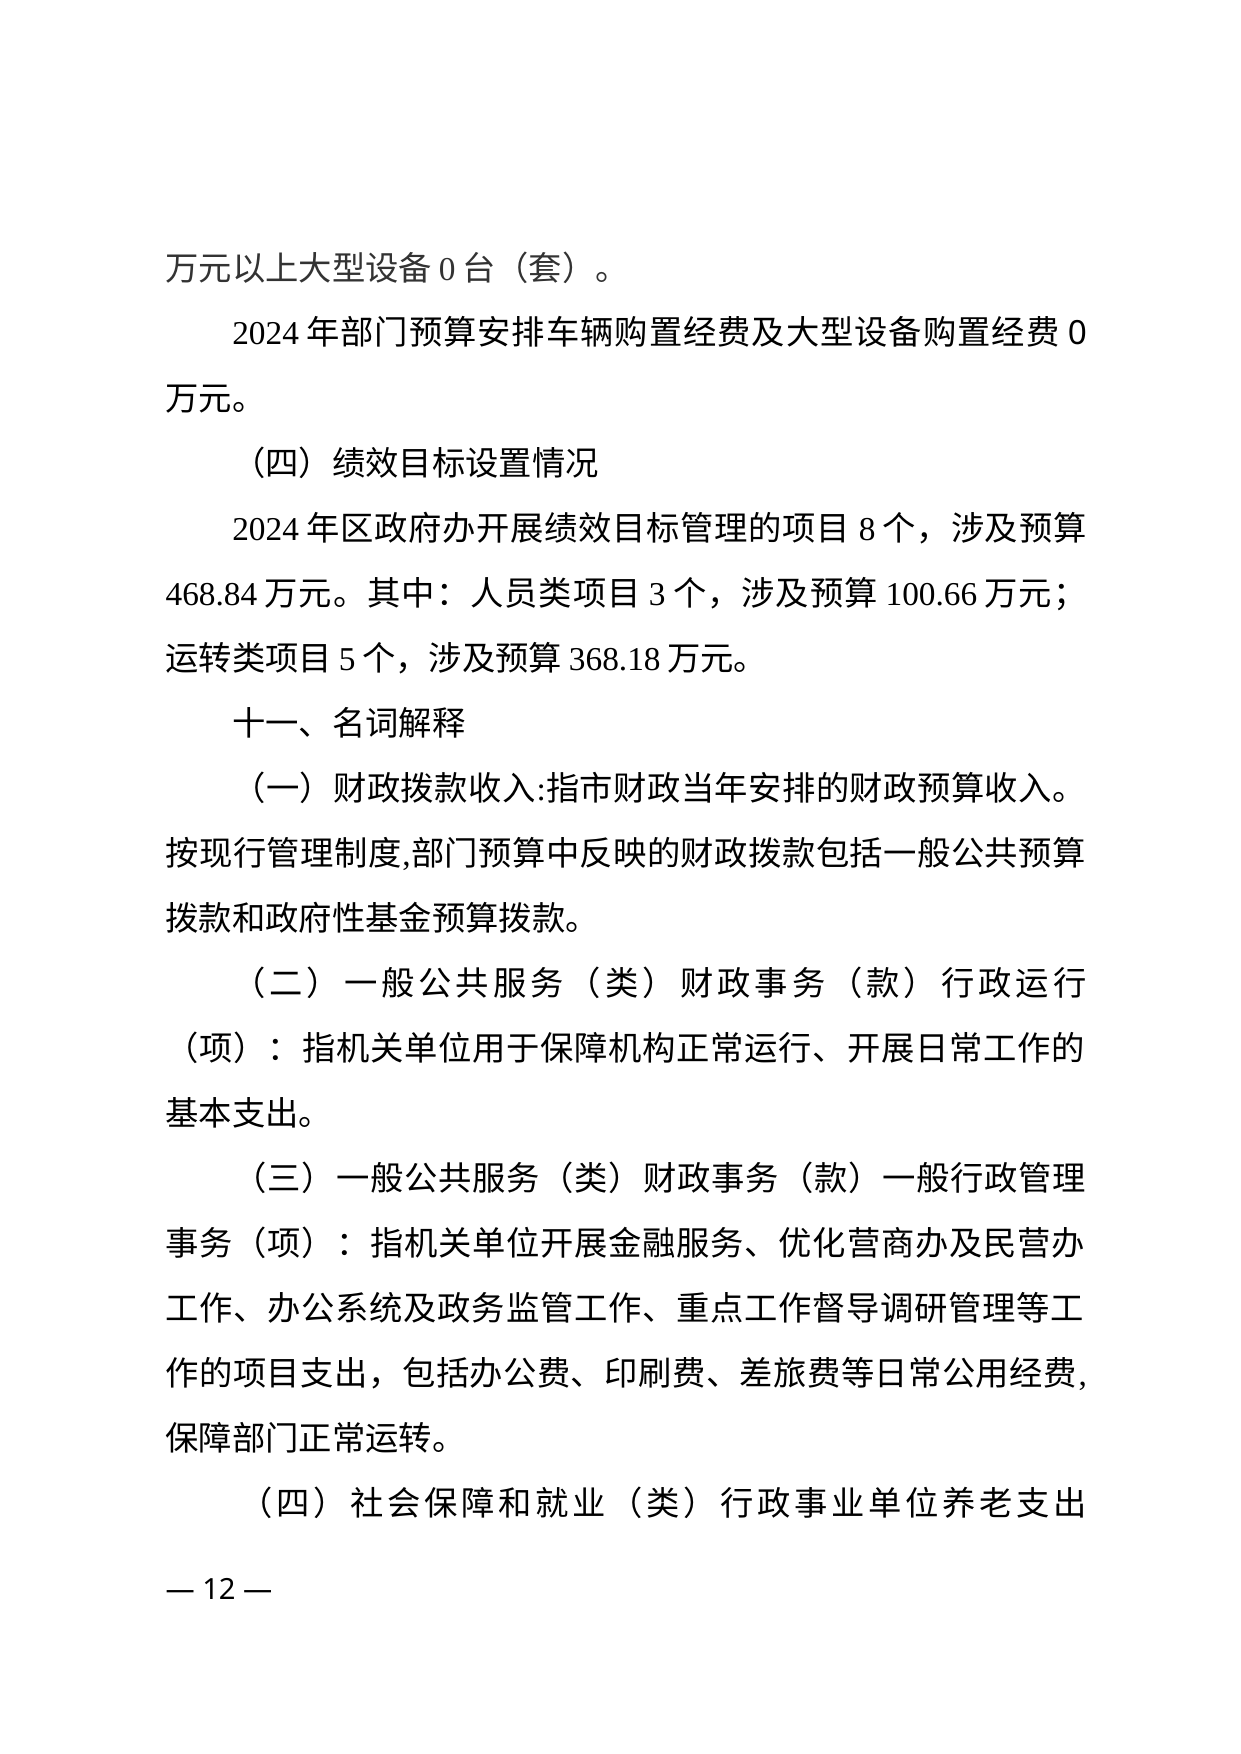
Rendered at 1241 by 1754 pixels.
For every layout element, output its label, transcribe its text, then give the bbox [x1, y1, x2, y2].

text （一）财政拨款收入:指市财政当年安排的财政预算收入。按现行管理制度,部门预算中反映的财政拨款包括一般公共预算拨款和政府性基金预算拨款。 [165, 753, 1087, 948]
text 十一、名词解释 [165, 688, 1087, 753]
text （四）绩效目标设置情况 [165, 428, 1087, 493]
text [165, 948, 1087, 1533]
text 2024年区政府办开展绩效目标管理的项目8个，涉及预算468.84万元。其中：人员类项目3个，涉及预算100.66万元；运转类项目5个，涉及预算368.18万元。 [165, 493, 1087, 688]
text 2024年部门预算安排车辆购置经费及大型设备购置经费0万元。 [165, 298, 1087, 428]
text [165, 233, 1087, 298]
